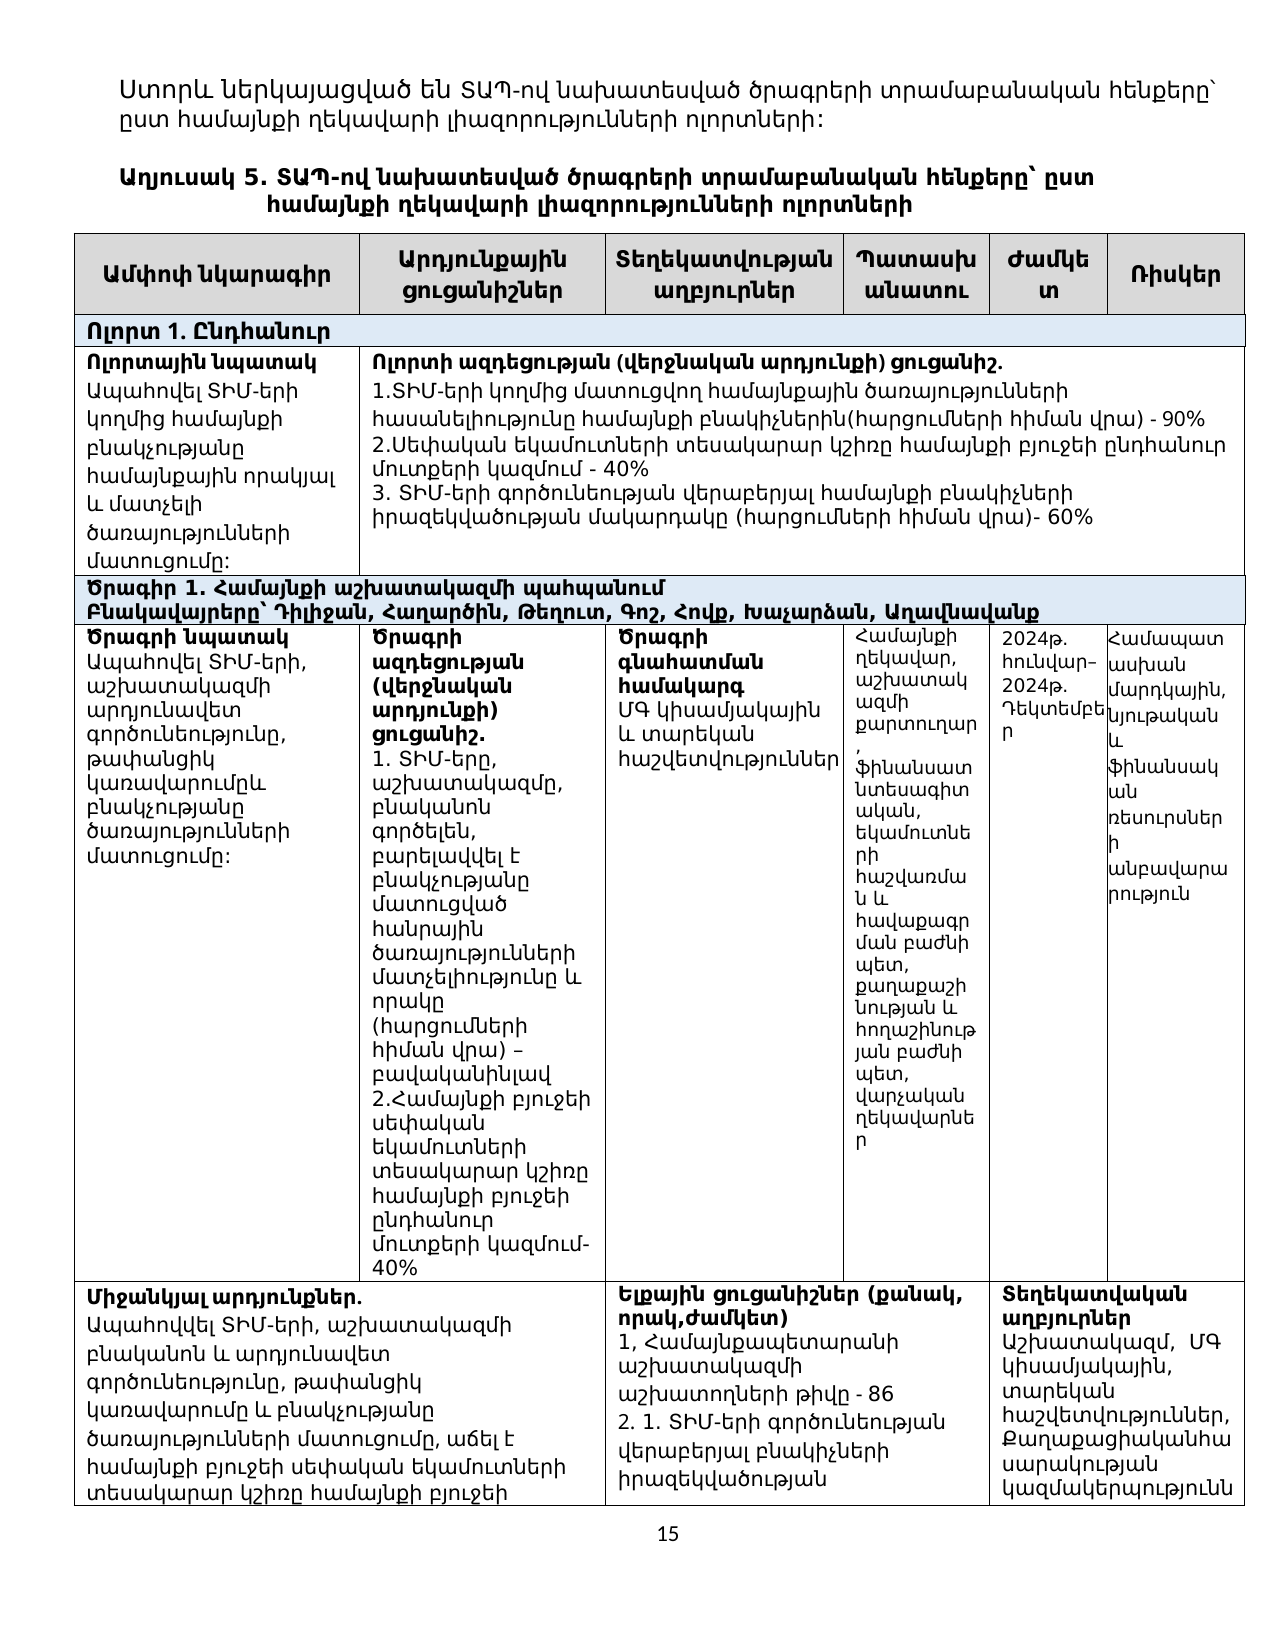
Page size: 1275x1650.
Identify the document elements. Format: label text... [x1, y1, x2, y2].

table_cell Ծրագրի ազդեցության (վերջնական արդյունքի) ցուցանիշ. 1. ՏԻՄ-երը, աշխատակազմը, բնականոն գործելեն, բարելավվել է բնակչությանը մատուցված հանրային ծառայությունների մատչելիությունը և որակը (հարցումների հիման վրա) –բավականինլավ 2.Համայնքի բյուջեի սեփական եկամուտների տեսակարար կշիռը համայնքի բյուջեի ընդհանուր մուտքերի կազմում- 40% [360, 625, 605, 1281]
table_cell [606, 1282, 989, 1505]
table_cell Ոլորտի ազդեցության (վերջնական արդյունքի) ցուցանիշ. 1.ՏԻՄ-երի կողմից մատուցվող համայնքային ծառայությունների հասանելիությունը համայնքի բնակիչներին(հարցումների հիման վրա) - 90% 2.Սեփական եկամուտների տեսակարար կշիռը համայնքի բյուջեի ընդհանուր մուտքերի կազմում - 40% 3. ՏԻՄ-երի գործունեության վերաբերյալ համայնքի բնակիչների իրազեկվածության մակարդակը (հարցումների հիման վրա)- 60% [360, 347, 1244, 575]
table_header Ժամկետ [990, 234, 1107, 314]
text Ստորև ներկայացված են ՏԱՊ-ով նախատեսված ծրագրերի տրամաբանական հենքերը՝ ըստ համայնքի ղեկավարի լիազորությունների ոլորտների: [118, 75, 1216, 133]
table_cell Ծրագրի նպատակ Ապահովել ՏԻՄ-երի, աշխատակազմի արդյունավետ գործունեությունը, թափանցիկ կառավարումըև բնակչությանը ծառայությունների մատուցումը: [75, 625, 359, 1281]
table_header Արդյունքային ցուցանիշներ [360, 234, 605, 314]
table_cell Ծրագիր 1. Համայնքի աշխատակազմի պահպանում Բնակավայրերը՝ Դիլիջան, Հաղարծին, Թեղուտ, Գոշ, Հովք, Խաչարձան, Աղավնավանք [75, 576, 1245, 624]
table_cell 2024թ. հունվար– 2024թ. Դեկտեմբեր [990, 625, 1107, 1281]
table_header Ռիսկեր [1108, 234, 1244, 314]
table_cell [75, 1282, 605, 1505]
table_header Պատասխանատու [844, 234, 989, 314]
table_header Ամփոփ նկարագիր [75, 234, 359, 314]
table_cell Ծրագրի գնահատման համակարգ ՄԳ կիսամյակային և տարեկան հաշվետվություններ [606, 625, 843, 1281]
table_cell Ոլորտային նպատակ Ապահովել ՏԻՄ-երի կողմից համայնքի բնակչությանը համայնքային որակյալ և մատչելի ծառայությունների մատուցումը: [75, 347, 359, 575]
table_header Տեղեկատվության աղբյուրներ [606, 234, 843, 314]
table_cell Համապատասխան մարդկային, նյութական և ֆինանսական ռեսուրսների անբավարարություն [1108, 625, 1244, 1281]
text Աղյուսակ 5. ՏԱՊ-ով նախատեսված ծրագրերի տրամաբանական հենքերը՝ ըստ համայնքի ղեկավարի լիազորությունների ոլորտների [118, 164, 1216, 218]
table_cell Համայնքի ղեկավար, աշխատակազմի քարտուղար, ֆինանսատնտեսագիտական, եկամուտների հաշվառման և հավաքագրման բաժնի պետ, քաղաքաշինության և հողաշինության բաժնի պետ, վարչական ղեկավարներ [844, 625, 989, 1281]
table_cell Ոլորտ 1. Ընդհանուր [75, 315, 1245, 346]
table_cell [990, 1282, 1244, 1505]
